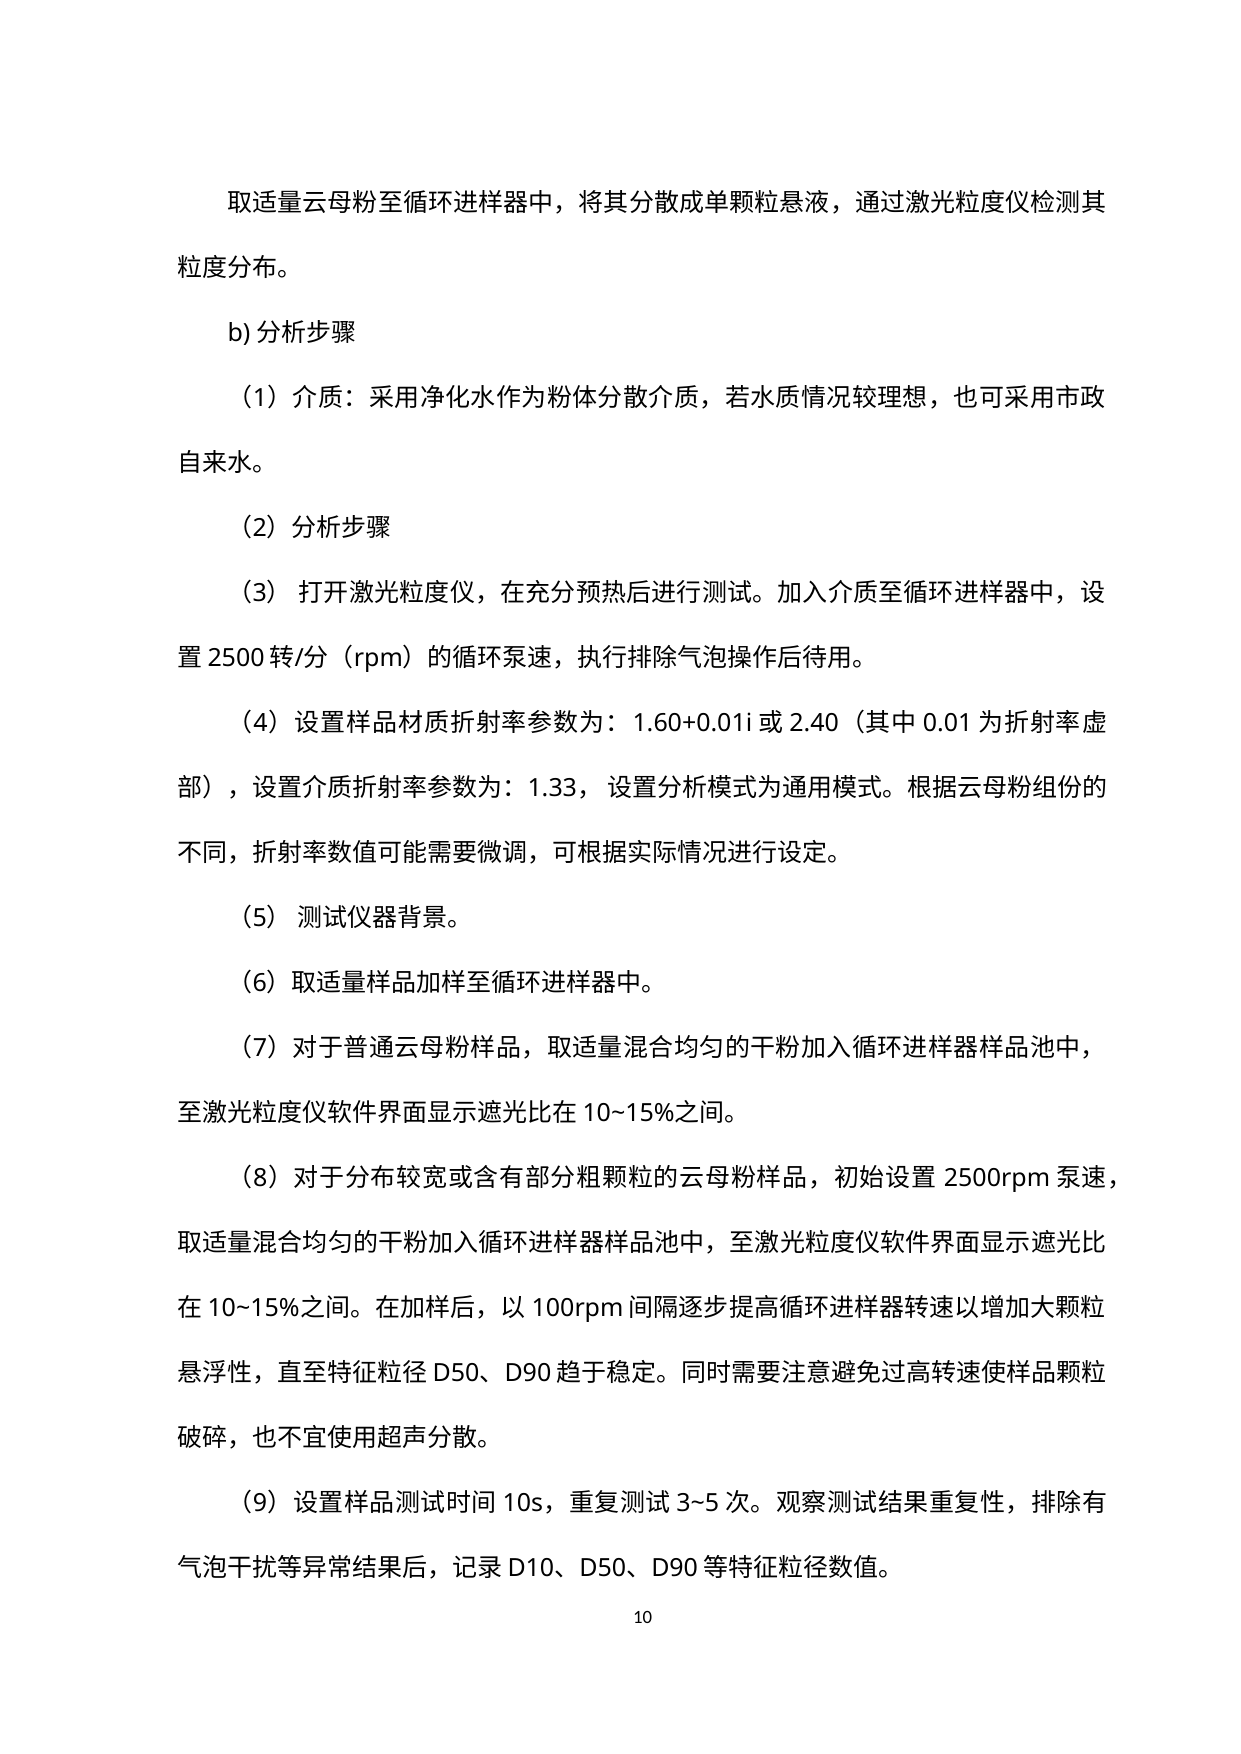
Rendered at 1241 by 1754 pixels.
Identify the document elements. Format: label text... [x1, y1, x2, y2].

text 取适量云母粉至循环进样器中，将其分散成单颗粒悬液，通过激光粒度仪检测其粒度分布。 [177, 168, 1107, 298]
text （7）对于普通云母粉样品，取适量混合均匀的干粉加入循环进样器样品池中，至激光粒度仪软件界面显示遮光比在10~15%之间。 [177, 1013, 1107, 1143]
text （3） 打开激光粒度仪，在充分预热后进行测试。加入介质至循环进样器中，设置2500转/分（rpm）的循环泵速，执行排除气泡操作后待用。 [177, 558, 1107, 688]
text （8）对于分布较宽或含有部分粗颗粒的云母粉样品，初始设置2500rpm泵速，取适量混合均匀的干粉加入循环进样器样品池中，至激光粒度仪软件界面显示遮光比在10~15%之间。在加样后，以100rpm间隔逐步提高循环进样器转速以增加大颗粒悬浮性，直至特征粒径D50、D90趋于稳定。同时需要注意避免过高转速使样品颗粒破碎，也不宜使用超声分散。 [177, 1143, 1107, 1468]
text （2）分析步骤 [177, 493, 1107, 558]
text b) 分析步骤 [177, 298, 1107, 363]
text （5） 测试仪器背景。 [177, 883, 1107, 948]
text （4）设置样品材质折射率参数为：1.60+0.01i或2.40（其中0.01为折射率虚部），设置介质折射率参数为：1.33， 设置分析模式为通用模式。根据云母粉组份的不同，折射率数值可能需要微调，可根据实际情况进行设定。 [177, 688, 1107, 883]
text （1）介质：采用净化水作为粉体分散介质，若水质情况较理想，也可采用市政自来水。 [177, 363, 1107, 493]
text （6）取适量样品加样至循环进样器中。 [177, 948, 1107, 1013]
text （9）设置样品测试时间10s，重复测试3~5次。观察测试结果重复性，排除有气泡干扰等异常结果后，记录D10、D50、D90等特征粒径数值。 [177, 1468, 1107, 1598]
